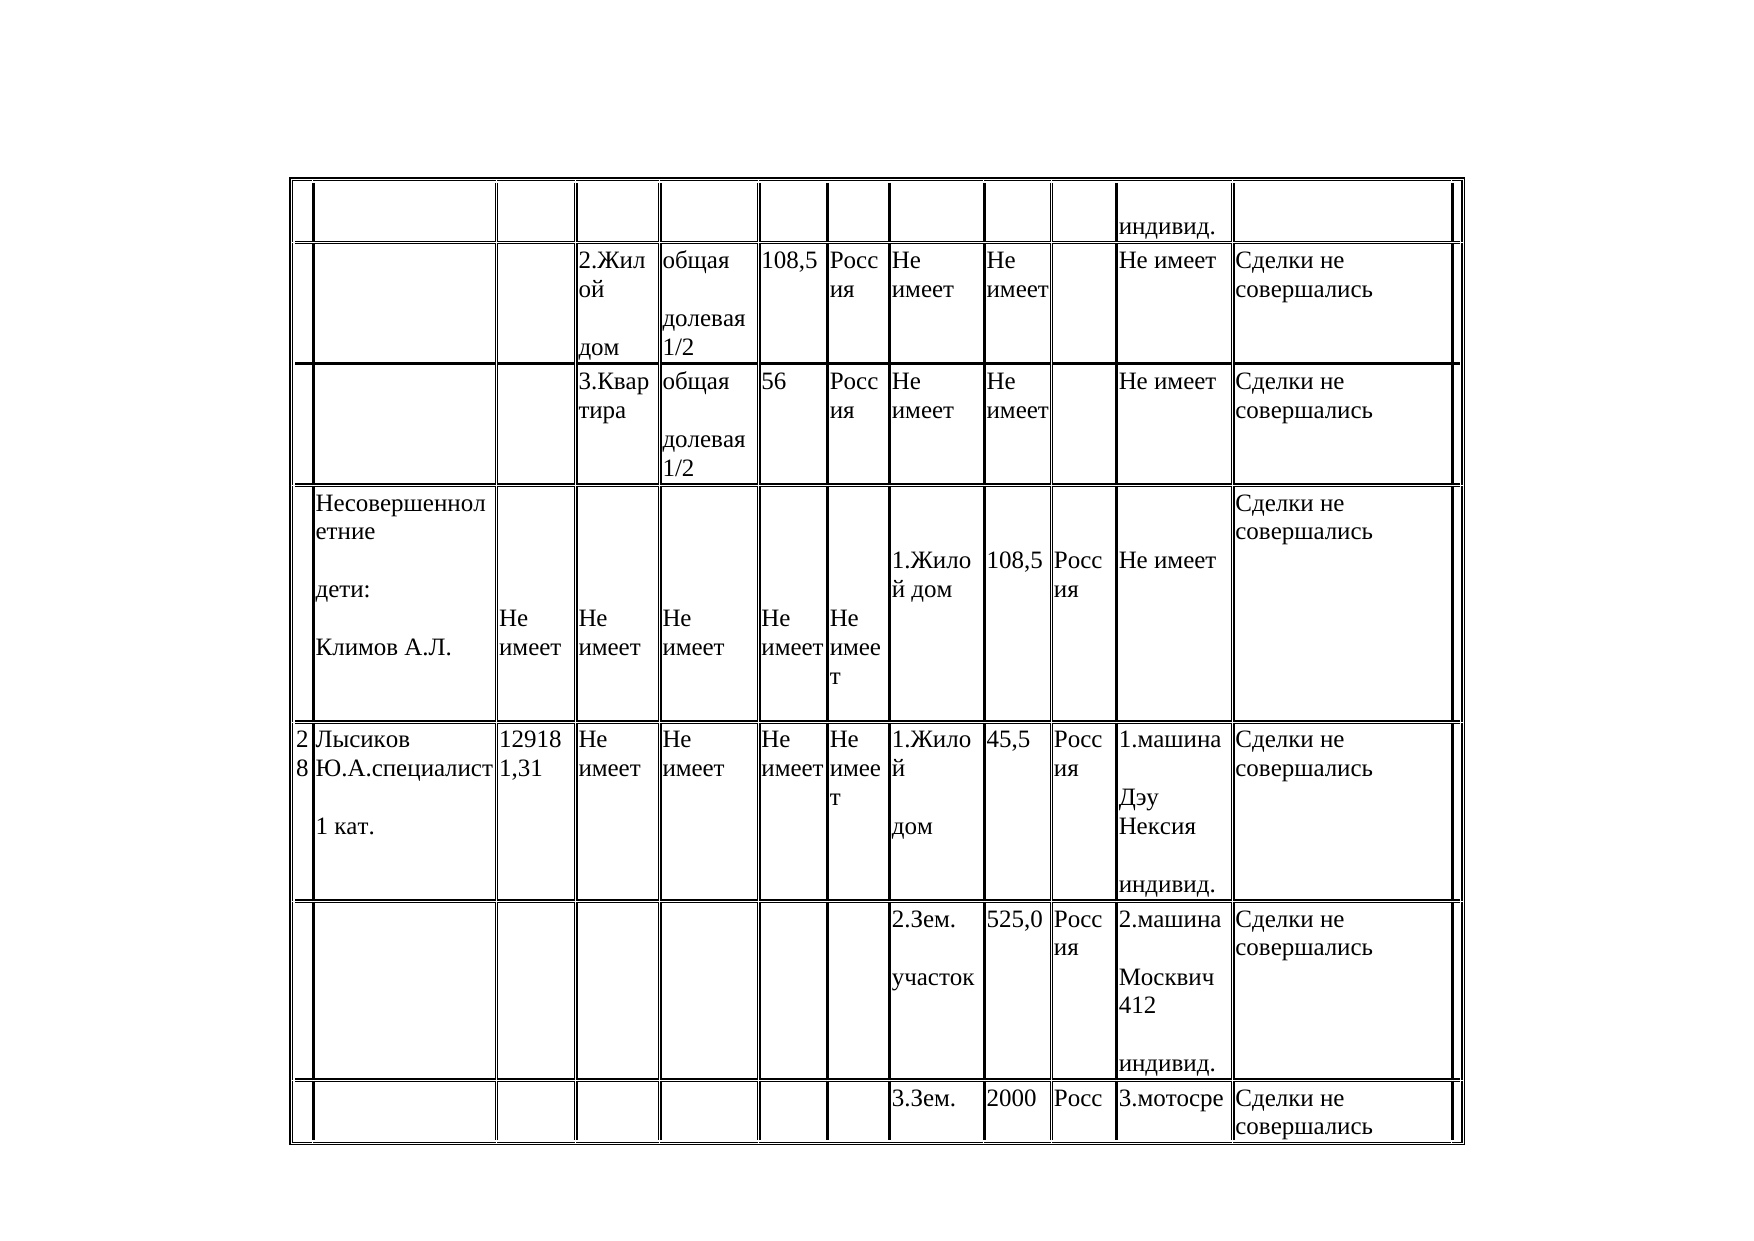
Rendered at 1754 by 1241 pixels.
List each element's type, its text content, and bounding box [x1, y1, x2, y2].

table_cell [293, 483, 312, 720]
table_cell Не имеет [662, 487, 757, 720]
table_cell Не имеет [662, 724, 757, 899]
table_cell Не имеет [1118, 365, 1231, 483]
table_cell 3.Квартира [578, 365, 658, 483]
table_cell [315, 244, 495, 362]
table_cell [498, 365, 574, 483]
table_cell [313, 1082, 497, 1142]
table_cell [497, 1078, 576, 1142]
table_cell 1.машина Дэу Нексия индивид. [1118, 724, 1231, 899]
table_cell 129181,31 [498, 724, 574, 899]
table_cell Россия [1053, 903, 1115, 1078]
table_cell Сделки не совершались [1235, 724, 1451, 899]
table_cell 2.Жилой дом [578, 244, 658, 362]
table_cell 1.Жилой дом [891, 724, 983, 899]
table_cell Не имеет [498, 487, 574, 720]
table_cell Сделки не совершались [1235, 244, 1451, 362]
table_cell [1454, 362, 1461, 483]
table_cell Не имеет [891, 365, 983, 483]
table_cell общая долевая 1/2 [662, 365, 757, 483]
table_cell общая долевая 1/2 [662, 244, 757, 362]
table_cell 108,5 [761, 244, 826, 362]
table_cell Не имеет [984, 181, 1051, 241]
table_cell [1452, 181, 1461, 241]
table_cell Россия [829, 365, 888, 483]
table_cell [291, 241, 313, 362]
table_cell Россия [1051, 1082, 1116, 1142]
table_cell Несовершеннолетние дети: Климов А.Л. [315, 487, 495, 720]
table_cell [315, 365, 495, 483]
table_cell Не имеет [578, 724, 658, 899]
table_cell 2.Зем. участок [891, 903, 983, 1078]
table_cell [1452, 241, 1463, 362]
table_cell Не имеет [889, 179, 984, 241]
table_cell Россия [829, 244, 888, 362]
table_cell [1051, 181, 1116, 241]
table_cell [1116, 179, 1233, 241]
table_cell [315, 903, 495, 1078]
table_cell Не имеет [761, 487, 826, 720]
table_cell Лысиков Ю.А.специалист 1 кат. [315, 724, 495, 899]
table_cell 45,5 [986, 724, 1050, 899]
table_cell Сделки не совершались [1235, 487, 1451, 720]
table_cell Россия [827, 181, 889, 241]
table_cell Не имеет [578, 487, 658, 720]
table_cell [313, 181, 497, 241]
table_cell 1306,0 [759, 181, 827, 241]
table_cell [498, 903, 574, 1078]
table_cell 1.Зем. участок [576, 179, 660, 241]
table_cell 525,0 [986, 903, 1050, 1078]
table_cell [1233, 179, 1452, 241]
table_cell Сделки не совершались [1235, 365, 1451, 483]
table_cell [761, 903, 826, 1078]
table_cell общая долевая 1\2 [660, 179, 759, 241]
table_cell Сделки не совершались [1235, 903, 1451, 1078]
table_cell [1233, 1082, 1452, 1142]
table_cell 1.Жилой дом [891, 487, 983, 720]
table_cell 634000,0 [497, 179, 576, 241]
table_cell [1452, 1078, 1462, 1142]
table_cell [1454, 899, 1462, 1078]
table_cell [660, 1078, 759, 1142]
table_cell Не имеет [761, 724, 826, 899]
table_cell 108,5 [986, 487, 1050, 720]
table_cell 3.Зем. участок [889, 1082, 984, 1142]
table_cell Не имеет [829, 724, 888, 899]
table_cell [1053, 365, 1115, 483]
table_cell [498, 244, 574, 362]
table_cell [827, 1082, 889, 1142]
table_cell Не имеет [1118, 244, 1231, 362]
table_cell [662, 903, 757, 1078]
table_cell [576, 1078, 660, 1142]
table_cell Не имеет [1118, 487, 1231, 720]
table_cell 28 [293, 720, 312, 899]
table_cell Россия [1053, 487, 1115, 720]
table_cell 2.машина Москвич 412 индивид. [1118, 903, 1231, 1078]
table_cell [293, 1078, 313, 1142]
table_cell [578, 903, 658, 1078]
table_cell [1053, 244, 1115, 362]
table_cell [759, 1082, 827, 1142]
table_cell [293, 899, 312, 1078]
table_cell 56 [761, 365, 826, 483]
table_cell [293, 179, 313, 241]
table_cell Не имеет [829, 487, 888, 720]
table_cell [293, 362, 312, 483]
table_cell Не имеет [986, 244, 1050, 362]
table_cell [1116, 1078, 1233, 1142]
table_cell 2000 [984, 1082, 1051, 1142]
table_cell Не имеет [986, 365, 1050, 483]
table_cell [1454, 483, 1462, 720]
table_cell [1454, 720, 1462, 899]
table_cell [829, 903, 888, 1078]
table_cell Не имеет [891, 244, 983, 362]
table_cell Россия [1053, 724, 1115, 899]
